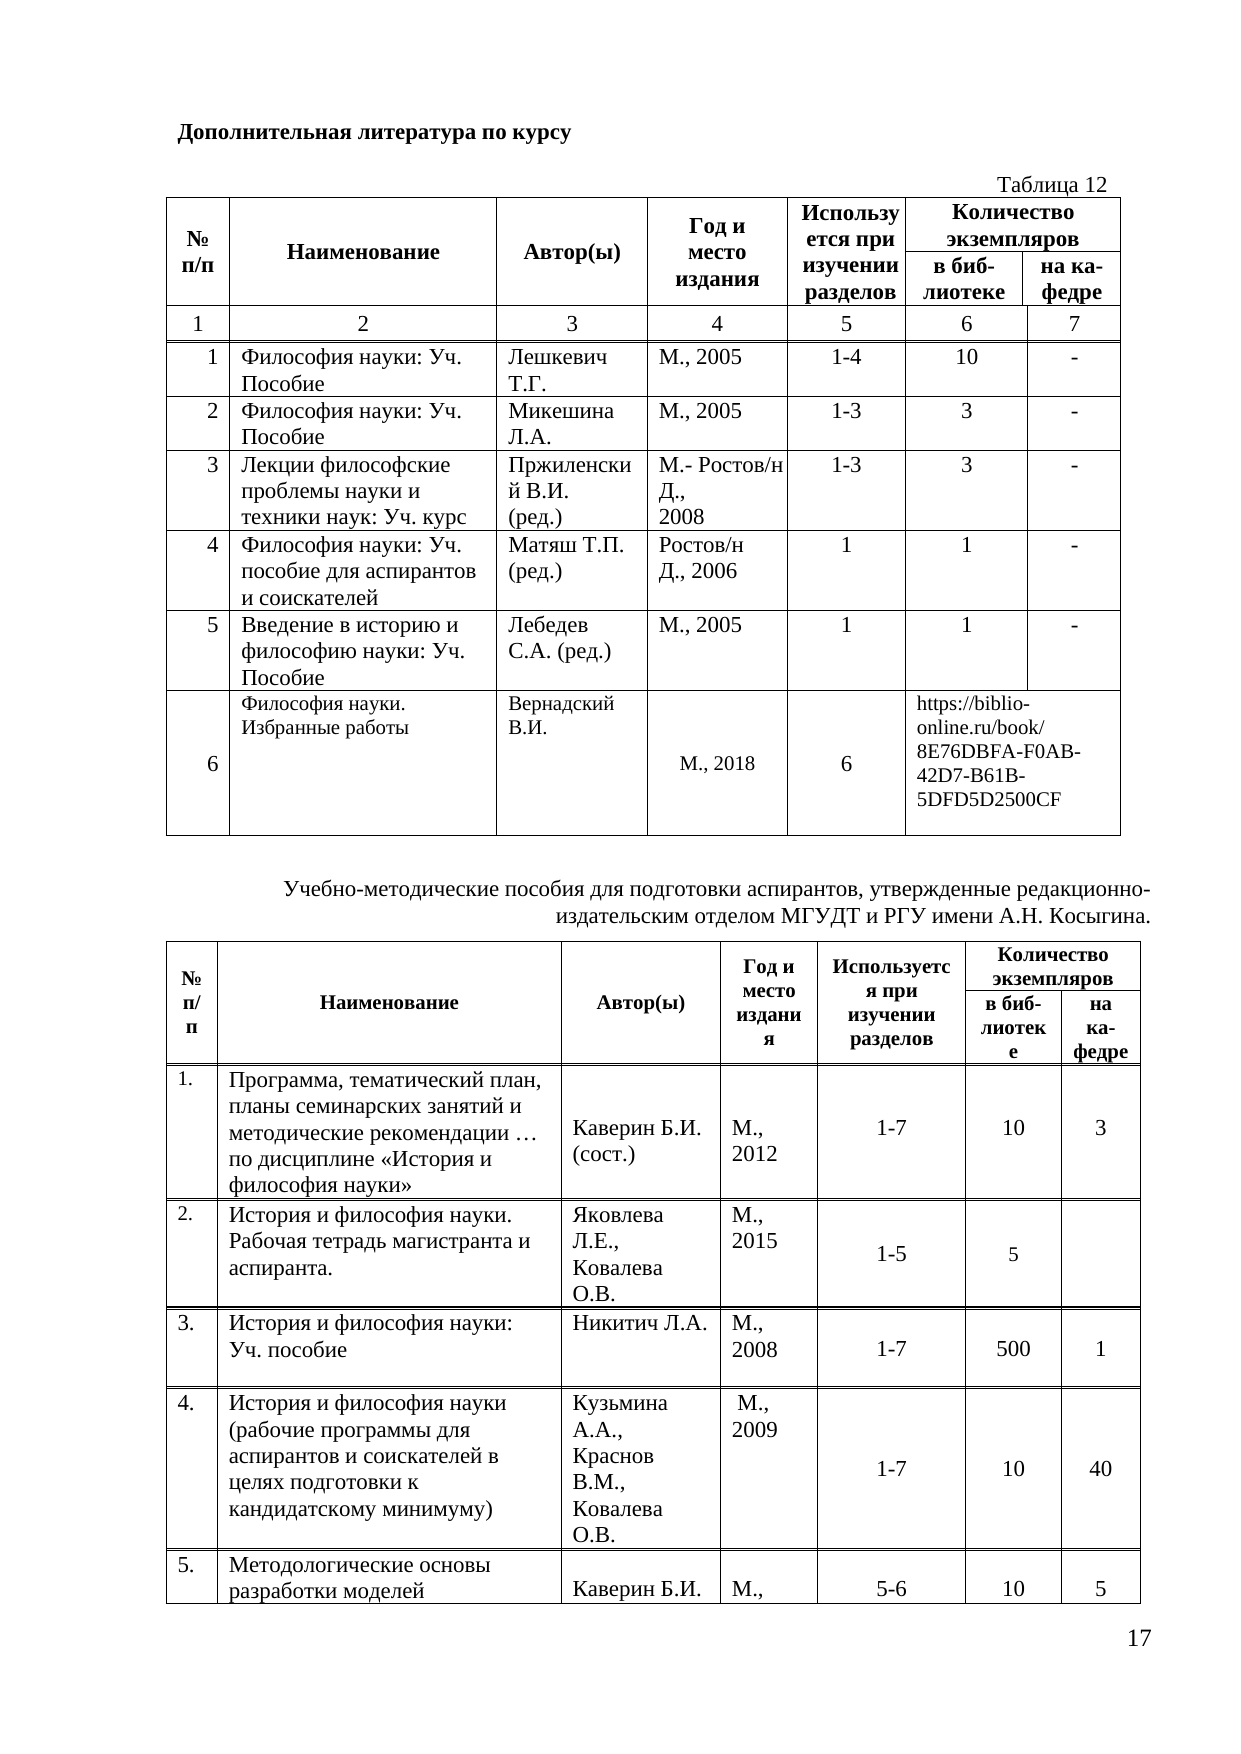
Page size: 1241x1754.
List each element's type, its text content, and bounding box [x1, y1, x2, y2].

table_cell 1-3 [788, 397, 905, 450]
table_cell 1-4 [788, 343, 905, 396]
table_cell 40 [1062, 1389, 1140, 1547]
text Дополнительная литература по курсу [177, 118, 1152, 144]
table_cell 10 [906, 343, 1027, 396]
table_header № п/п [167, 942, 217, 1063]
table_cell Философия науки: Уч. Пособие [230, 397, 496, 450]
table_cell М.- Ростов/н Д., 2008 [648, 451, 787, 530]
table_cell Пржиленский В.И. (ред.) [497, 451, 647, 530]
table_cell 5-6 [818, 1551, 965, 1603]
table_cell 3 [497, 306, 647, 340]
table_cell 6 [906, 306, 1027, 340]
table_cell М., 2005 [648, 611, 787, 690]
table_cell Лебедев С.А. (ред.) [497, 611, 647, 690]
table_header Наименование [230, 198, 496, 305]
table_cell Микешина Л.А. [497, 397, 647, 450]
table_cell Лекции философские проблемы науки и техники наук: Уч. курс [230, 451, 496, 530]
table_cell 1 [906, 531, 1027, 610]
table_cell 500 [966, 1310, 1061, 1386]
table_cell Вернадский В.И. [497, 691, 647, 835]
table_cell 4 [648, 306, 787, 340]
table_cell 2 [230, 306, 496, 340]
table_cell 1-7 [818, 1066, 965, 1198]
table_cell - [1028, 451, 1120, 530]
table_cell 10 [966, 1066, 1061, 1198]
table_cell М., 2010 [721, 1551, 817, 1603]
table_cell М., 2005 [648, 397, 787, 450]
table_cell [167, 1066, 217, 1198]
table_cell 10 [966, 1551, 1061, 1603]
table_cell Кузьмина А.А., Краснов В.М., Ковалева О.В. [562, 1389, 720, 1547]
table_cell Яковлева Л.Е., Ковалева О.В. [562, 1201, 720, 1306]
table_cell - [1028, 531, 1120, 610]
table_header Автор(ы) [497, 198, 647, 305]
text Учебно-методические пособия для подготовки аспирантов, утвержденные редакционно-издательским отделом МГУДТ и РГУ имени А.Н. Косыгина. [177, 875, 1152, 928]
table_cell на ка-федре [1062, 991, 1140, 1063]
table_cell М., 2008 [721, 1310, 817, 1386]
text Таблица 12 [177, 171, 1107, 197]
table_cell Каверин Б.И. [562, 1551, 720, 1603]
table_cell - [1028, 343, 1120, 396]
table_header Автор(ы) [562, 942, 720, 1063]
table_cell 1 [788, 611, 905, 690]
table_cell История и философия науки. Рабочая тетрадь магистранта и аспиранта. [218, 1201, 561, 1306]
table_cell 6 [167, 691, 229, 835]
table_cell 3. [167, 1310, 217, 1386]
table_cell 6 [788, 691, 905, 835]
table_cell Ростов/н Д., 2006 [648, 531, 787, 610]
table_cell на ка-федре [1023, 252, 1120, 305]
table_cell 1 [1062, 1310, 1140, 1386]
table_cell М., 2012 [721, 1066, 817, 1198]
table_header Год и место издания [648, 198, 787, 305]
table_cell 5 [1062, 1551, 1140, 1603]
table_cell 5. [167, 1551, 217, 1603]
table_cell М., 2005 [648, 343, 787, 396]
table_cell 1-7 [818, 1310, 965, 1386]
table_cell 4 [167, 531, 229, 610]
table_cell https://biblio-online.ru/book/8E76DBFA-F0AB-42D7-B61B-5DFD5D2500CF [906, 691, 1120, 835]
table_cell Каверин Б.И. (сост.) [562, 1066, 720, 1198]
table_cell Введение в историю и философию науки: Уч. Пособие [230, 611, 496, 690]
table_cell М., 2018 [648, 691, 787, 835]
table_cell 1 [167, 343, 229, 396]
table_cell Программа, тематический план, планы семинарских занятий и методические рекомендации … по дисциплине «История и философия науки» [218, 1066, 561, 1198]
table_cell 2 [167, 397, 229, 450]
table_cell 3 [167, 451, 229, 530]
table_cell М., 2009 [721, 1389, 817, 1547]
table_header Наименование [218, 942, 561, 1063]
table_cell Никитич Л.А. [562, 1310, 720, 1386]
table_cell 4. [167, 1389, 217, 1547]
table_cell 5 [966, 1201, 1061, 1306]
table_header Количество экземпляров [966, 942, 1140, 990]
table_cell в биб-лиотеке [906, 252, 1022, 305]
table_cell 1 [167, 306, 229, 340]
table_cell Философия науки: Уч. пособие для аспирантов и соискателей [230, 531, 496, 610]
table_cell 1 [788, 531, 905, 610]
table_cell 3 [1062, 1066, 1140, 1198]
table_cell 1-7 [818, 1389, 965, 1547]
table_cell Лешкевич Т.Г. [497, 343, 647, 396]
table_cell 3 [906, 397, 1027, 450]
table_cell Философия науки. Избранные работы [230, 691, 496, 835]
table_header Используется при изучении разделов [788, 198, 905, 305]
table_cell Матяш Т.П. (ред.) [497, 531, 647, 610]
table_cell 10 [966, 1389, 1061, 1547]
table_cell 1 [906, 611, 1027, 690]
table_cell - [1028, 611, 1120, 690]
table_cell Философия науки: Уч. Пособие [230, 343, 496, 396]
table_cell 1-3 [788, 451, 905, 530]
table_header № п/п [167, 198, 229, 305]
table_header Количество экземпляров [906, 198, 1120, 251]
table_cell 3 [906, 451, 1027, 530]
table_cell История и философия науки: Уч. пособие [218, 1310, 561, 1386]
table_cell [167, 1201, 217, 1306]
table_cell в биб-лиотеке [966, 991, 1061, 1063]
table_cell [218, 1551, 561, 1603]
table_cell История и философия науки (рабочие программы для аспирантов и соискателей в целях подготовки к кандидатскому минимуму) [218, 1389, 561, 1547]
table_cell - [1028, 397, 1120, 450]
table_cell 7 [1028, 306, 1120, 340]
table_cell 1-5 [818, 1201, 965, 1306]
table_cell М., 2015 [721, 1201, 817, 1306]
table_cell [1062, 1201, 1140, 1306]
table_header Год и место издания [721, 942, 817, 1063]
table_header Используется при изучении разделов [818, 942, 965, 1063]
table_cell 5 [788, 306, 905, 340]
table_cell 5 [167, 611, 229, 690]
